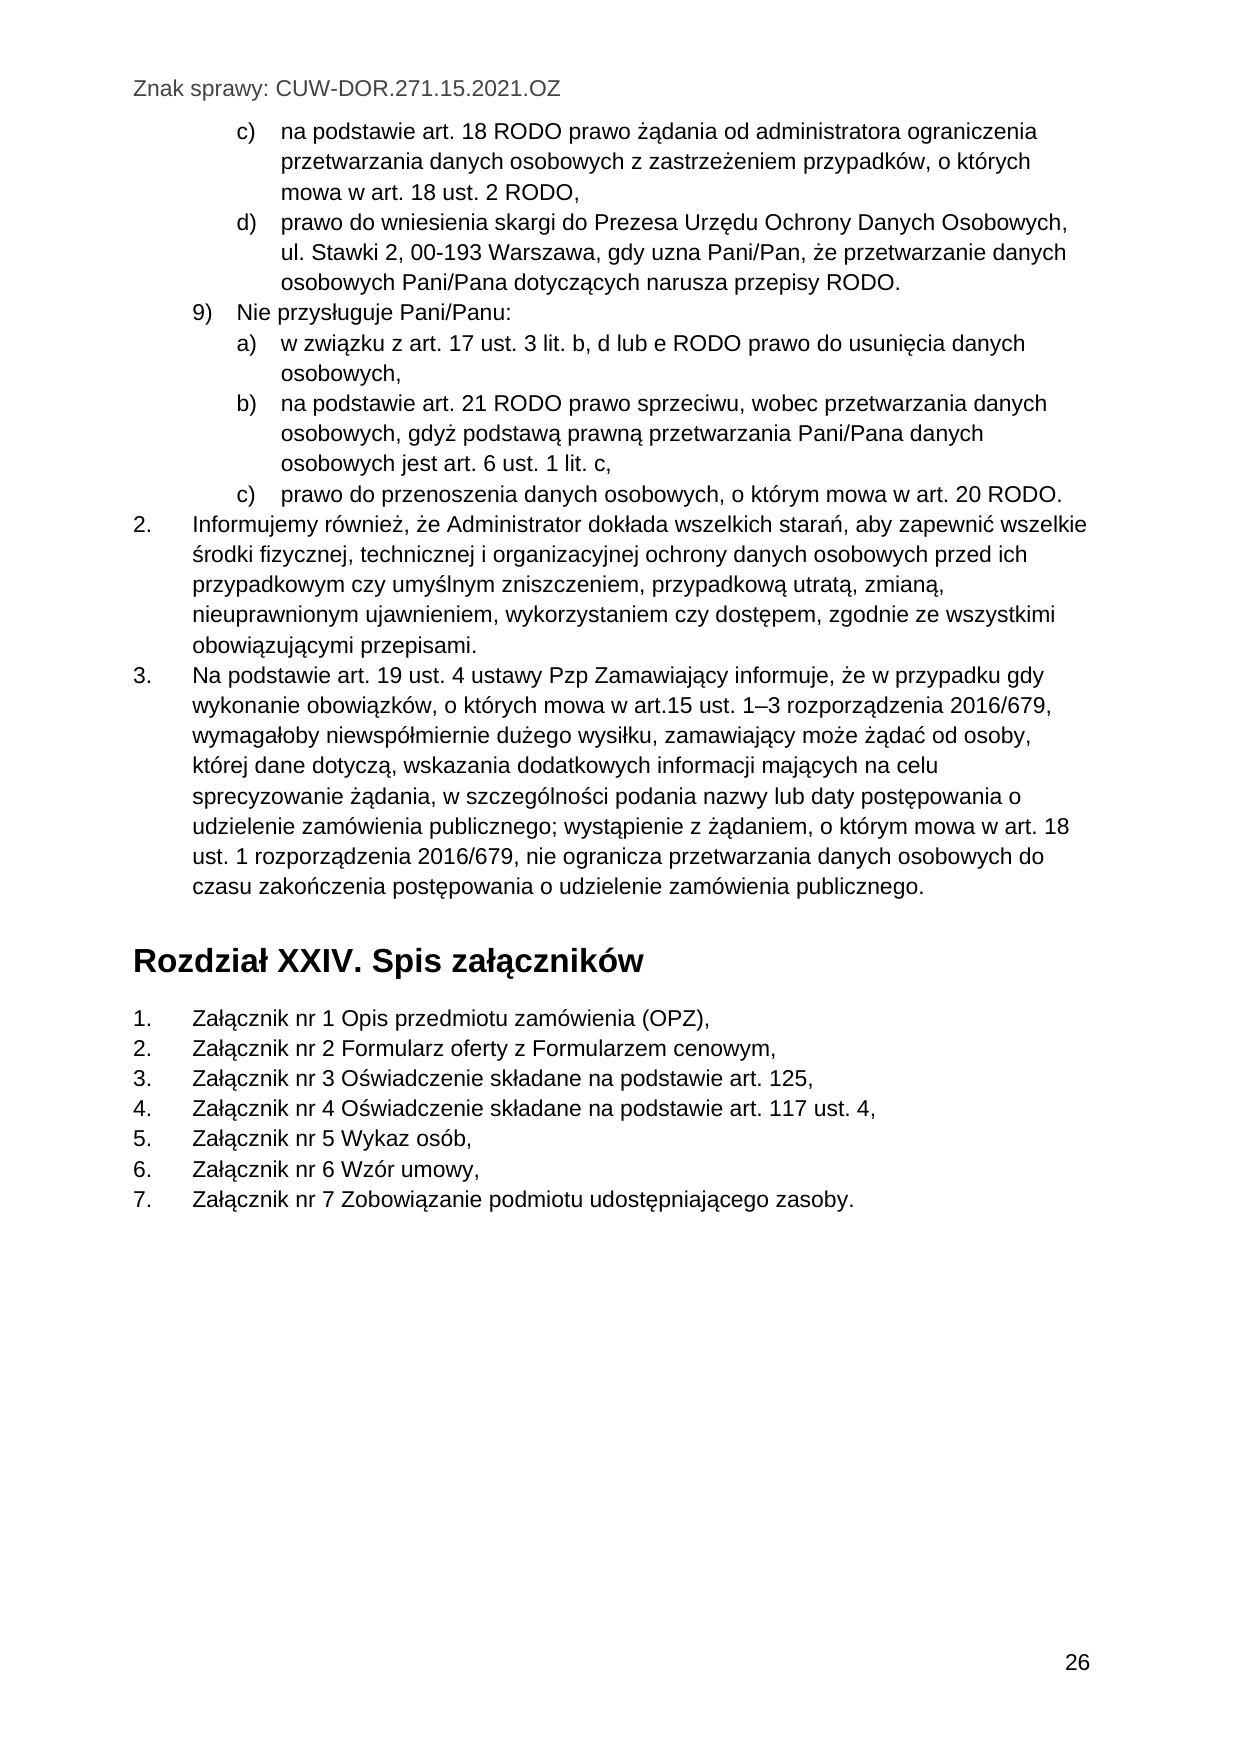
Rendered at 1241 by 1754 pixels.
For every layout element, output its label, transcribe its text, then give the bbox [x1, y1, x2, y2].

list 9) Nie przysługuje Pani/Panu: [192, 299, 1090, 326]
list Załącznik nr 2 Formularz oferty z Formularzem cenowym, [133, 1035, 1090, 1061]
list Załącznik nr 6 Wzór umowy, [133, 1156, 1090, 1182]
list prawo do przenoszenia danych osobowych, o którym mowa w art. 20 RODO. [236, 481, 1090, 507]
list Na podstawie art. 19 ust. 4 ustawy Pzp Zamawiający informuje, że w przypadku gdy wykonanie obowiązków, o których mowa w art.15 ust. 1–3 rozporządzenia 2016/679, wymagałoby niewspółmiernie dużego wysiłku, zamawiający może żądać od osoby, której dane dotyczą, wskazania dodatkowych informacji mających na celu sprecyzowanie żądania, w szczególności podania nazwy lub daty postępowania o udzielenie zamówienia publicznego; wystąpienie z żądaniem, o którym mowa w art. 18 ust. 1 rozporządzenia 2016/679, nie ogranicza przetwarzania danych osobowych do czasu zakończenia postępowania o udzielenie zamówienia publicznego. [133, 662, 1090, 900]
list na podstawie art. 21 RODO prawo sprzeciwu, wobec przetwarzania danych osobowych, gdyż podstawą prawną przetwarzania Pani/Pana danych osobowych jest art. 6 ust. 1 lit. c, [236, 390, 1090, 477]
list Załącznik nr 4 Oświadczenie składane na podstawie art. 117 ust. 4, [133, 1095, 1090, 1122]
list na podstawie art. 18 RODO prawo żądania od administratora ograniczenia przetwarzania danych osobowych z zastrzeżeniem przypadków, o których mowa w art. 18 ust. 2 RODO, [236, 118, 1090, 205]
subtitle Rozdział XXIV. Spis załączników [133, 941, 1090, 979]
list w związku z art. 17 ust. 3 lit. b, d lub e RODO prawo do usunięcia danych osobowych, [236, 329, 1090, 386]
list Załącznik nr 1 Opis przedmiotu zamówienia (OPZ), [133, 1004, 1090, 1031]
list Załącznik nr 3 Oświadczenie składane na podstawie art. 125, [133, 1065, 1090, 1091]
list Informujemy również, że Administrator dokłada wszelkich starań, aby zapewnić wszelkie środki fizycznej, technicznej i organizacyjnej ochrony danych osobowych przed ich przypadkowym czy umyślnym zniszczeniem, przypadkową utratą, zmianą, nieuprawnionym ujawnieniem, wykorzystaniem czy dostępem, zgodnie ze wszystkimi obowiązującymi przepisami. [133, 511, 1090, 658]
list Załącznik nr 7 Zobowiązanie podmiotu udostępniającego zasoby. [133, 1186, 1090, 1212]
list prawo do wniesienia skargi do Prezesa Urzędu Ochrony Danych Osobowych, ul. Stawki 2, 00-193 Warszawa, gdy uzna Pani/Pan, że przetwarzanie danych osobowych Pani/Pana dotyczących narusza przepisy RODO. [236, 209, 1090, 296]
list Załącznik nr 5 Wykaz osób, [133, 1125, 1090, 1152]
